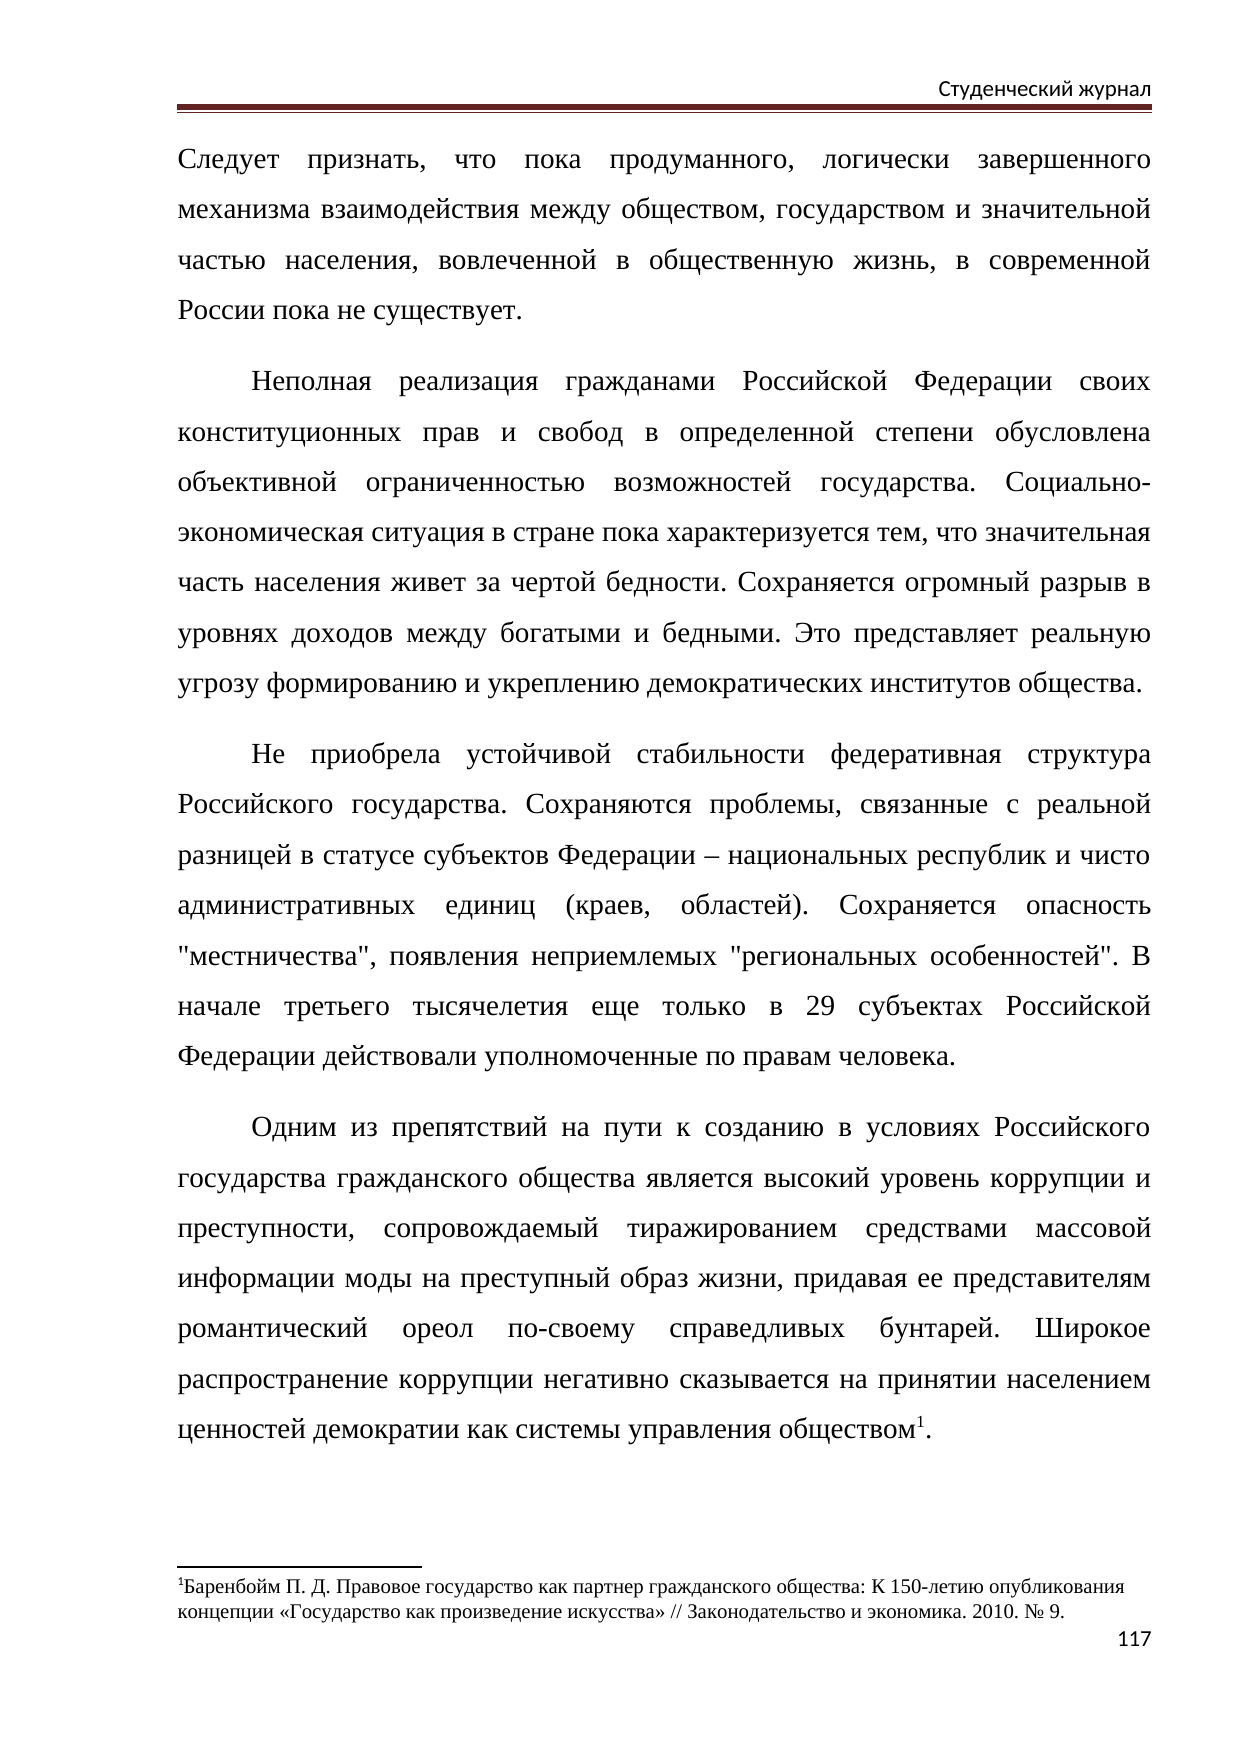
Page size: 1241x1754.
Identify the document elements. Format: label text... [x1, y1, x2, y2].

text Не приобрела устойчивой стабильности федеративная структура Российского государства. Сохраняются проблемы, связанные с реальной разницей в статусе субъектов Федерации – национальных республик и чисто административных единиц (краев, областей). Сохраняется опасность "местничества", появления неприемлемых "региональных особенностей". В начале третьего тысячелетия еще только в 29 субъектах Российской Федерации действовали уполномоченные по правам человека. [177, 736, 1152, 1072]
text Одним из препятствий на пути к созданию в условиях Российского государства гражданского общества является высокий уровень коррупции и преступности, сопровождаемый тиражированием средствами массовой информации моды на преступный образ жизни, придавая ее представителям романтический ореол по-своему справедливых бунтарей. Широкое распространение коррупции негативно сказывается на принятии населением ценностей демократии как системы управления обществом. [177, 1109, 1152, 1445]
text Неполная реализация гражданами Российской Федерации своих конституционных прав и свобод в определенной степени обусловлена объективной ограниченностью возможностей государства. Социально-экономическая ситуация в стране пока характеризуется тем, что значительная часть населения живет за чертой бедности. Сохраняется огромный разрыв в уровнях доходов между богатыми и бедными. Это представляет реальную угрозу формированию и укреплению демократических институтов общества. [177, 363, 1152, 699]
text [177, 141, 1152, 326]
